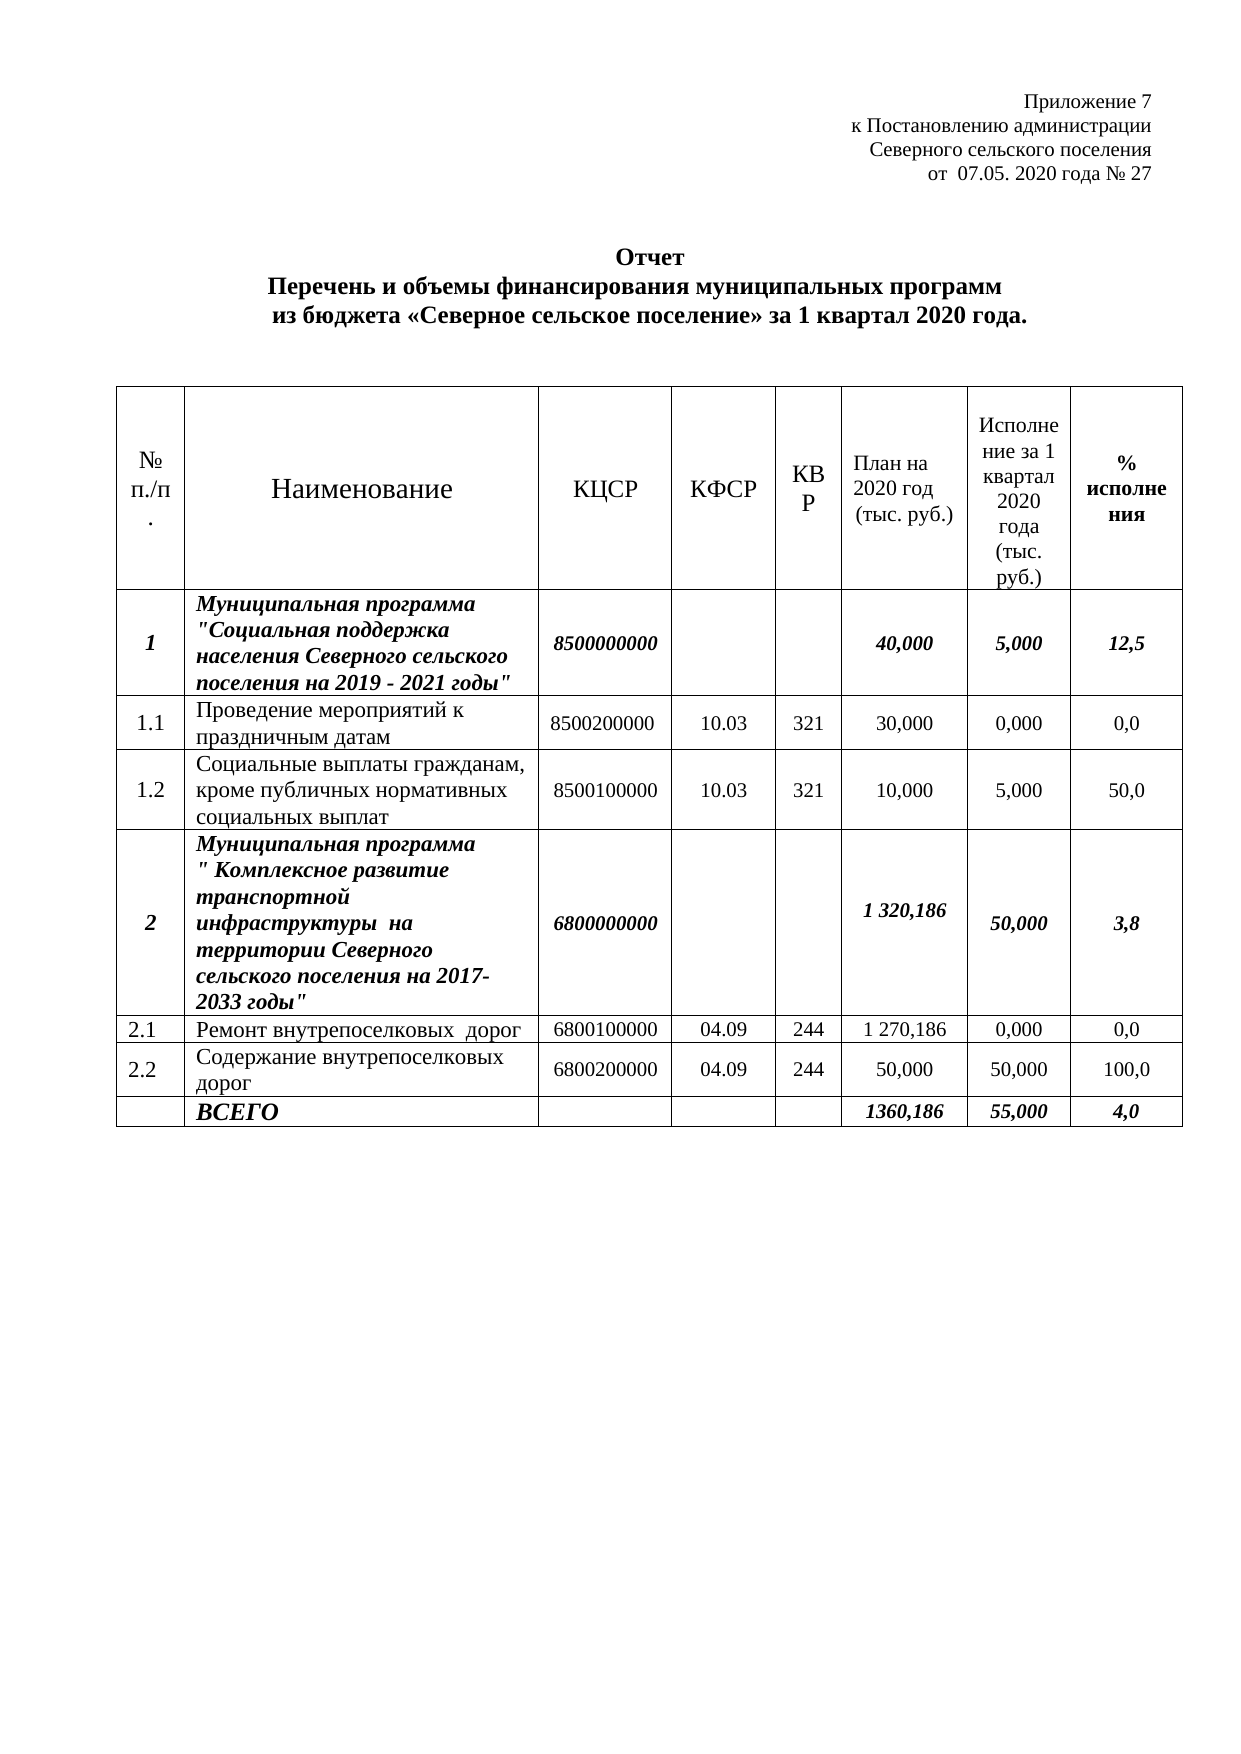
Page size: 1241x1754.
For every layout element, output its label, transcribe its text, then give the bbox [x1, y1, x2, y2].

text от 07.05. 2020 года № 27 [148, 161, 1152, 185]
table_cell 50,0 [1071, 750, 1182, 829]
table_cell 3,8 [1071, 830, 1182, 1015]
table_cell 10.03 [672, 750, 775, 829]
table_header КВР [776, 387, 841, 589]
table_cell 10.03 [672, 696, 775, 749]
table_header Исполнение за 1 квартал2020 года (тыс. руб.) [968, 387, 1070, 589]
table_cell 04.09 [672, 1016, 775, 1042]
table_cell 2.2 [117, 1043, 184, 1096]
table_cell [117, 1097, 184, 1126]
table_cell [672, 590, 775, 695]
table_cell 321 [776, 750, 841, 829]
table_cell 6800200000 [539, 1043, 671, 1096]
table_header № п./п. [117, 387, 184, 589]
text Перечень и объемы финансирования муниципальных программ [148, 271, 1122, 300]
table_cell 8500000000 [539, 590, 671, 695]
table_cell 40,000 [842, 590, 967, 695]
table_cell 30,000 [842, 696, 967, 749]
table_cell [776, 830, 841, 1015]
text Отчет [148, 242, 1152, 271]
text Приложение 7 [148, 89, 1152, 113]
table_cell 50,000 [968, 1043, 1070, 1096]
table_cell 0,0 [1071, 1016, 1182, 1042]
table_cell 2.1 [117, 1016, 184, 1042]
table_cell 1 270,186 [842, 1016, 967, 1042]
table_cell Муниципальная программа "Социальная поддержка населения Северного сельского поселения на 2019 - 2021 годы" [185, 590, 538, 695]
table_cell [672, 830, 775, 1015]
table_cell 321 [776, 696, 841, 749]
table_cell [672, 1097, 775, 1126]
text из бюджета «Северное сельское поселение» за 1 квартал 2020 года. [148, 300, 1152, 329]
table_cell [776, 590, 841, 695]
table_header План на 2020 год (тыс. руб.) [842, 387, 967, 589]
table_cell 55,000 [968, 1097, 1070, 1126]
table_header КЦСР [539, 387, 671, 589]
table_cell 100,0 [1071, 1043, 1182, 1096]
table_cell 0,000 [968, 1016, 1070, 1042]
table_cell 8500100000 [539, 750, 671, 829]
text Северного сельского поселения [148, 137, 1152, 161]
text к Постановлению администрации [148, 113, 1152, 137]
table_cell 1 [117, 590, 184, 695]
table_cell 50,000 [968, 830, 1070, 1015]
table_header КФСР [672, 387, 775, 589]
table_cell 50,000 [842, 1043, 967, 1096]
table_cell 04.09 [672, 1043, 775, 1096]
table_cell 0,0 [1071, 696, 1182, 749]
table_cell 0,000 [968, 696, 1070, 749]
table_cell 12,5 [1071, 590, 1182, 695]
table_cell Ремонт внутрепоселковых дорог [185, 1016, 538, 1042]
table_cell 1.1 [117, 696, 184, 749]
table_header Наименование [185, 387, 538, 589]
table_cell 244 [776, 1016, 841, 1042]
table_cell 244 [776, 1043, 841, 1096]
table_cell 8500200000 [539, 696, 671, 749]
table_cell Социальные выплаты гражданам, кроме публичных нормативных социальных выплат [185, 750, 538, 829]
table_cell 4,0 [1071, 1097, 1182, 1126]
table_cell [539, 1097, 671, 1126]
table_cell Проведение мероприятий к праздничным датам [185, 696, 538, 749]
table_cell 10,000 [842, 750, 967, 829]
table_cell 6800000000 [539, 830, 671, 1015]
table_cell 5,000 [968, 590, 1070, 695]
table_cell 2 [117, 830, 184, 1015]
table_cell Муниципальная программа " Комплексное развитие транспортной инфраструктуры на территории Северного сельского поселения на 2017-2033 годы" [185, 830, 538, 1015]
table_cell 1 320,186 [842, 830, 967, 1015]
table_cell ВСЕГО [185, 1097, 538, 1126]
table_cell 5,000 [968, 750, 1070, 829]
table_cell [776, 1097, 841, 1126]
table_cell 6800100000 [539, 1016, 671, 1042]
table_cell Содержание внутрепоселковых дорог [185, 1043, 538, 1096]
table_cell 1360,186 [842, 1097, 967, 1126]
table_header % исполнения [1071, 387, 1182, 589]
table_cell 1.2 [117, 750, 184, 829]
